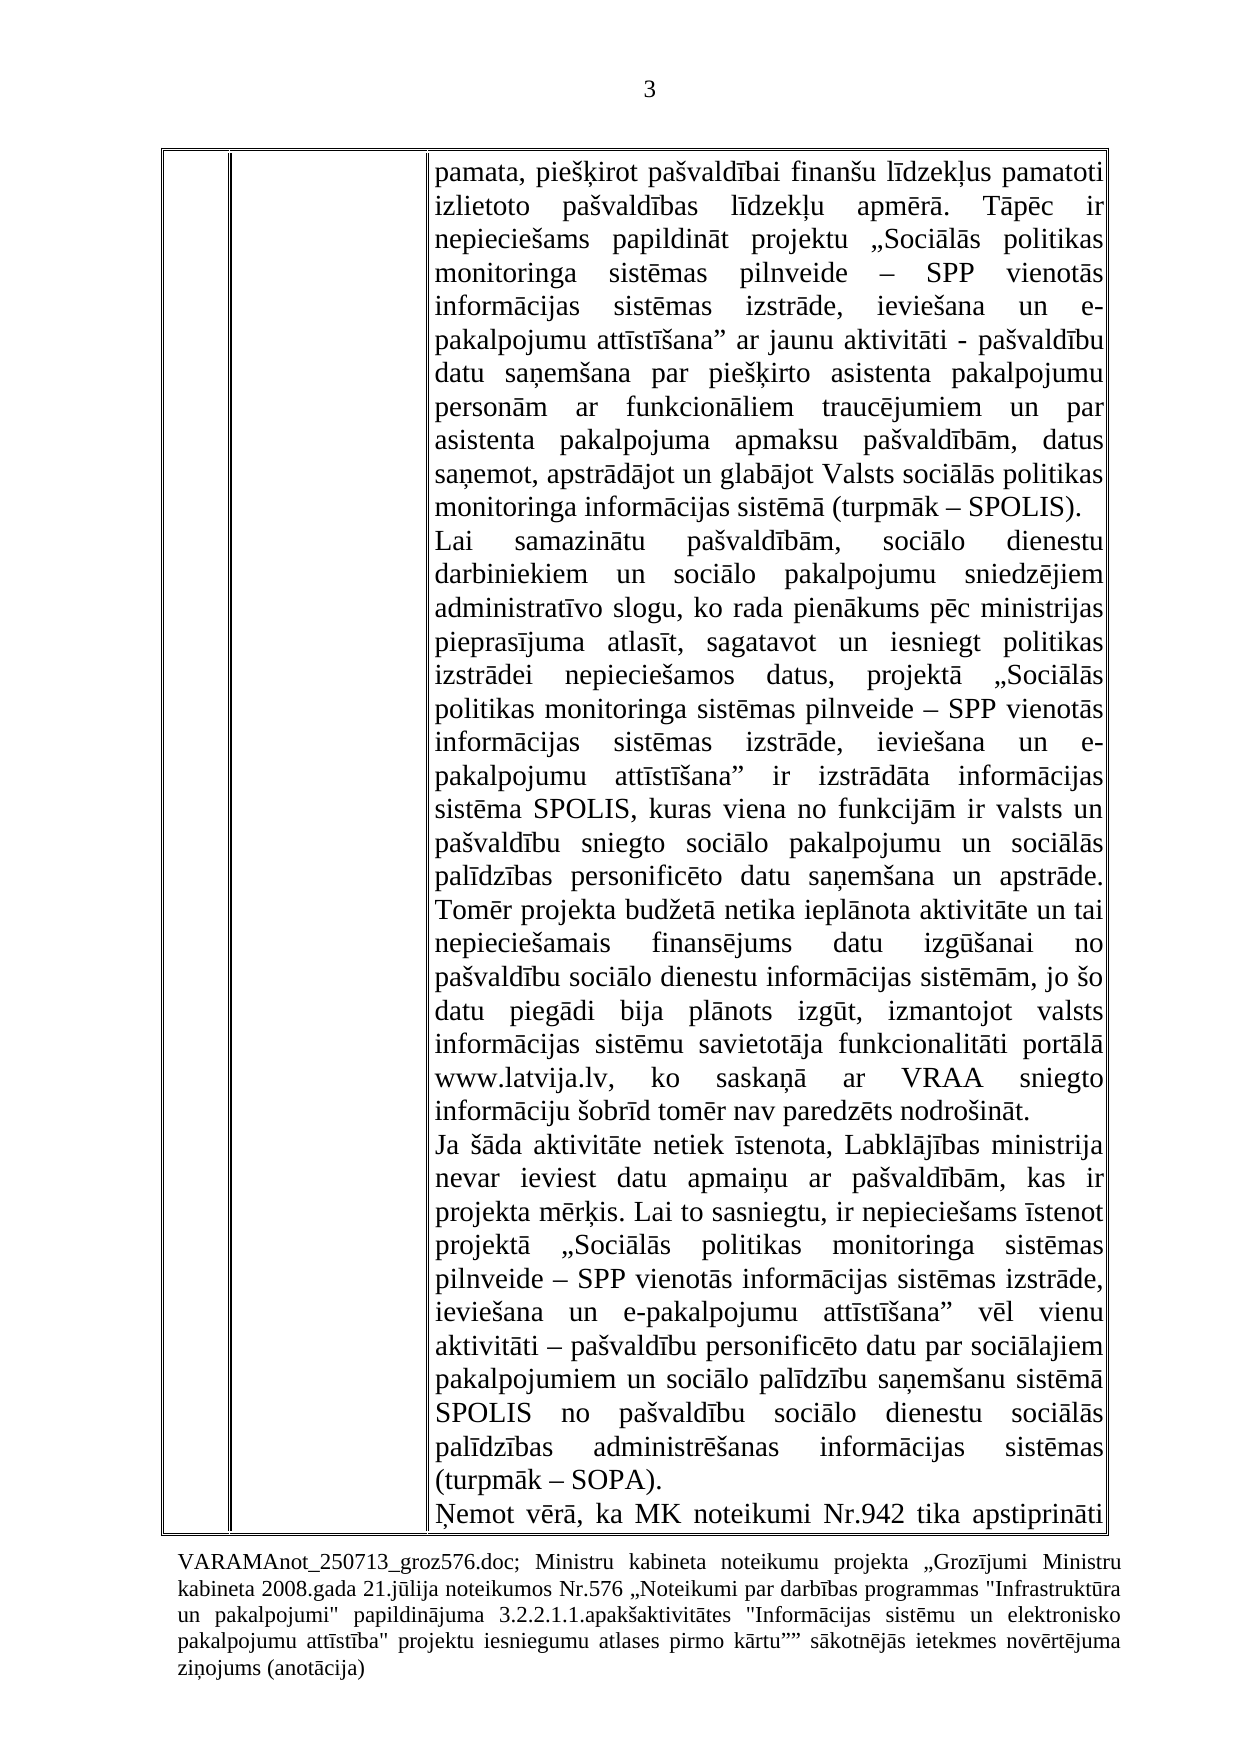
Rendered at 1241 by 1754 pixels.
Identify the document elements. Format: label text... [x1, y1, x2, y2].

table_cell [230, 151, 428, 1532]
table_cell 2. [163, 149, 230, 1532]
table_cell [428, 151, 1106, 1532]
